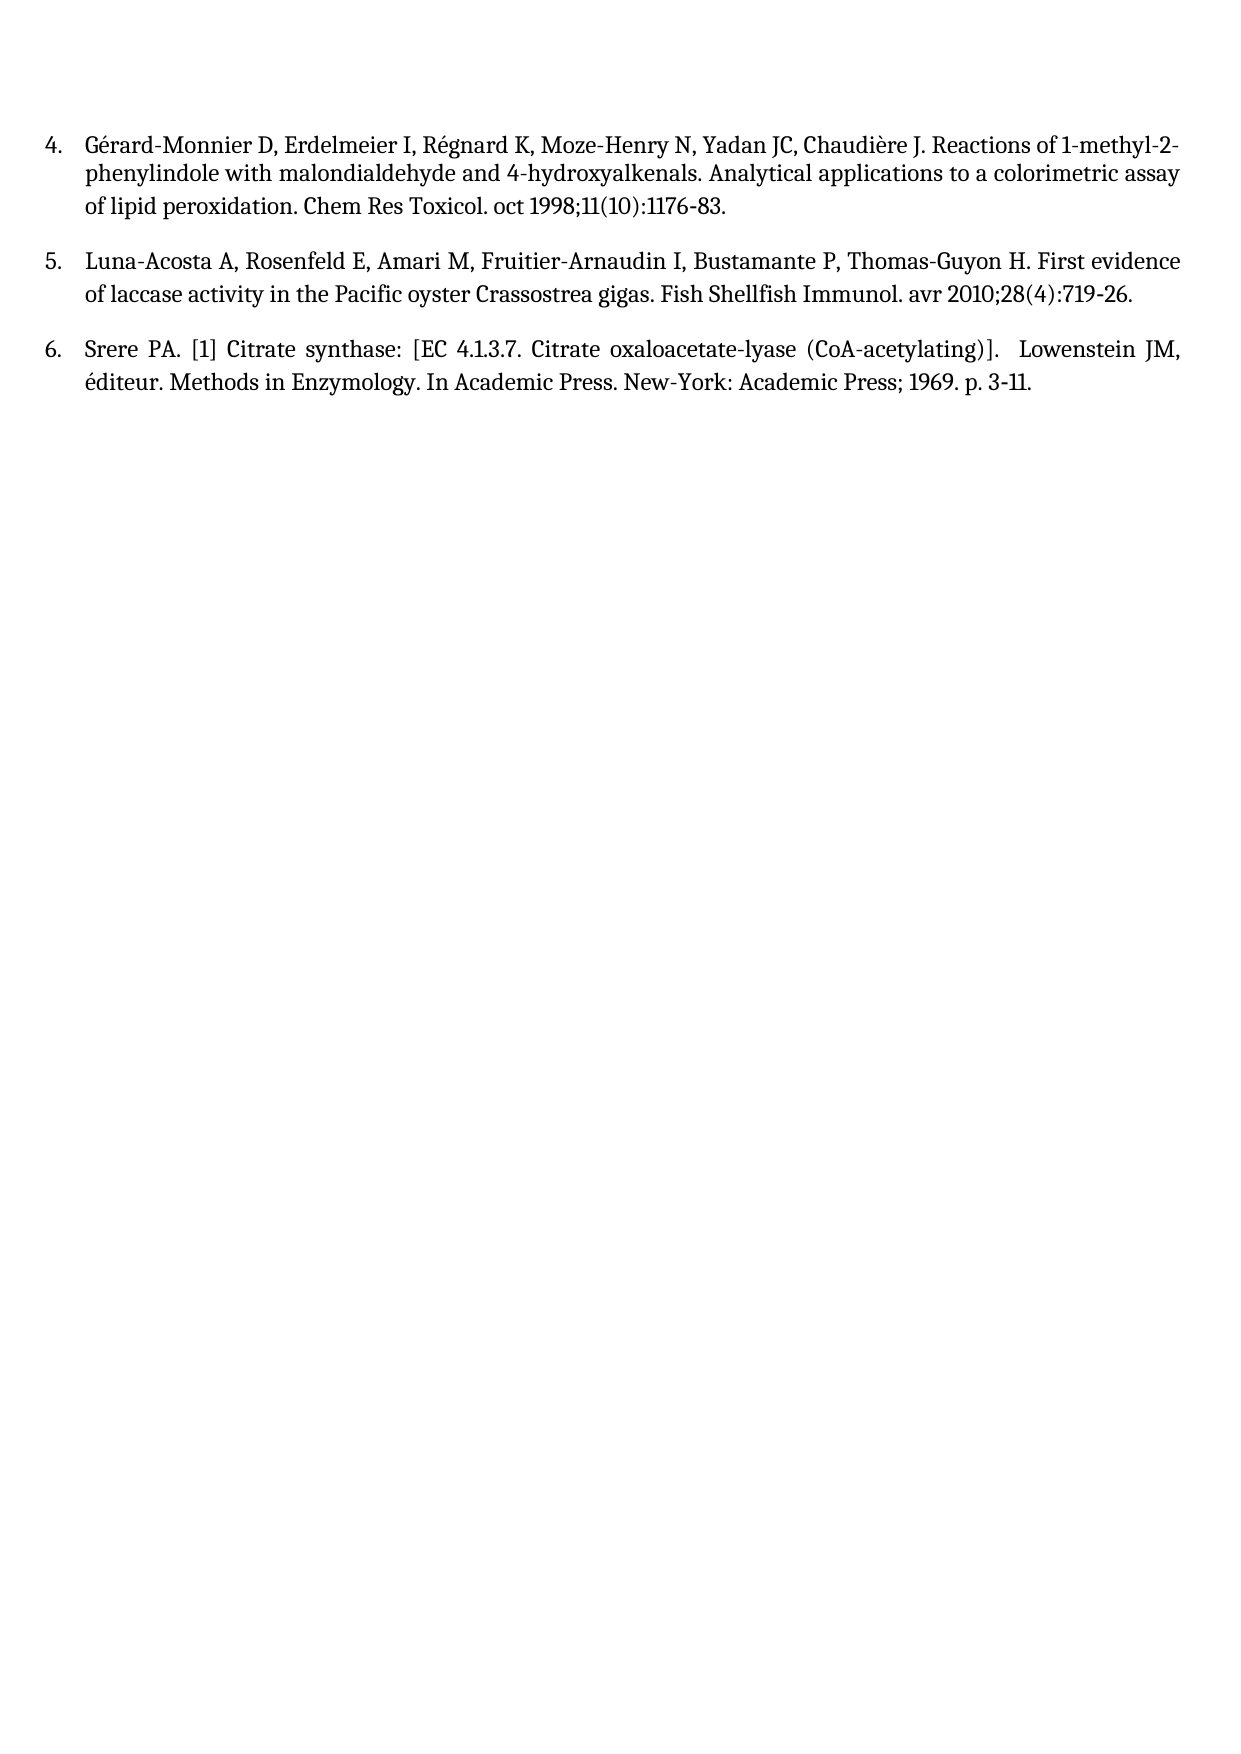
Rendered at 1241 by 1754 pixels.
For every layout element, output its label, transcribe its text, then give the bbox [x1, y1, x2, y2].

text 6. Srere PA. [1] Citrate synthase: [EC 4.1.3.7. Citrate oxaloacetate-lyase (CoA-acetylating)]. Lowenstein JM, éditeur. Methods in Enzymology. In Academic Press. New-York: Academic Press; 1969. p. 3‑11. [45, 335, 1182, 398]
text 4. Gérard-Monnier D, Erdelmeier I, Régnard K, Moze-Henry N, Yadan JC, Chaudière J. Reactions of 1-methyl-2-phenylindole with malondialdehyde and 4-hydroxyalkenals. Analytical applications to a colorimetric assay of lipid peroxidation. Chem Res Toxicol. oct 1998;11(10):1176‑83. [45, 131, 1182, 222]
text 5. Luna-Acosta A, Rosenfeld E, Amari M, Fruitier-Arnaudin I, Bustamante P, Thomas-Guyon H. First evidence of laccase activity in the Pacific oyster Crassostrea gigas. Fish Shellfish Immunol. avr 2010;28(4):719‑26. [45, 247, 1182, 310]
